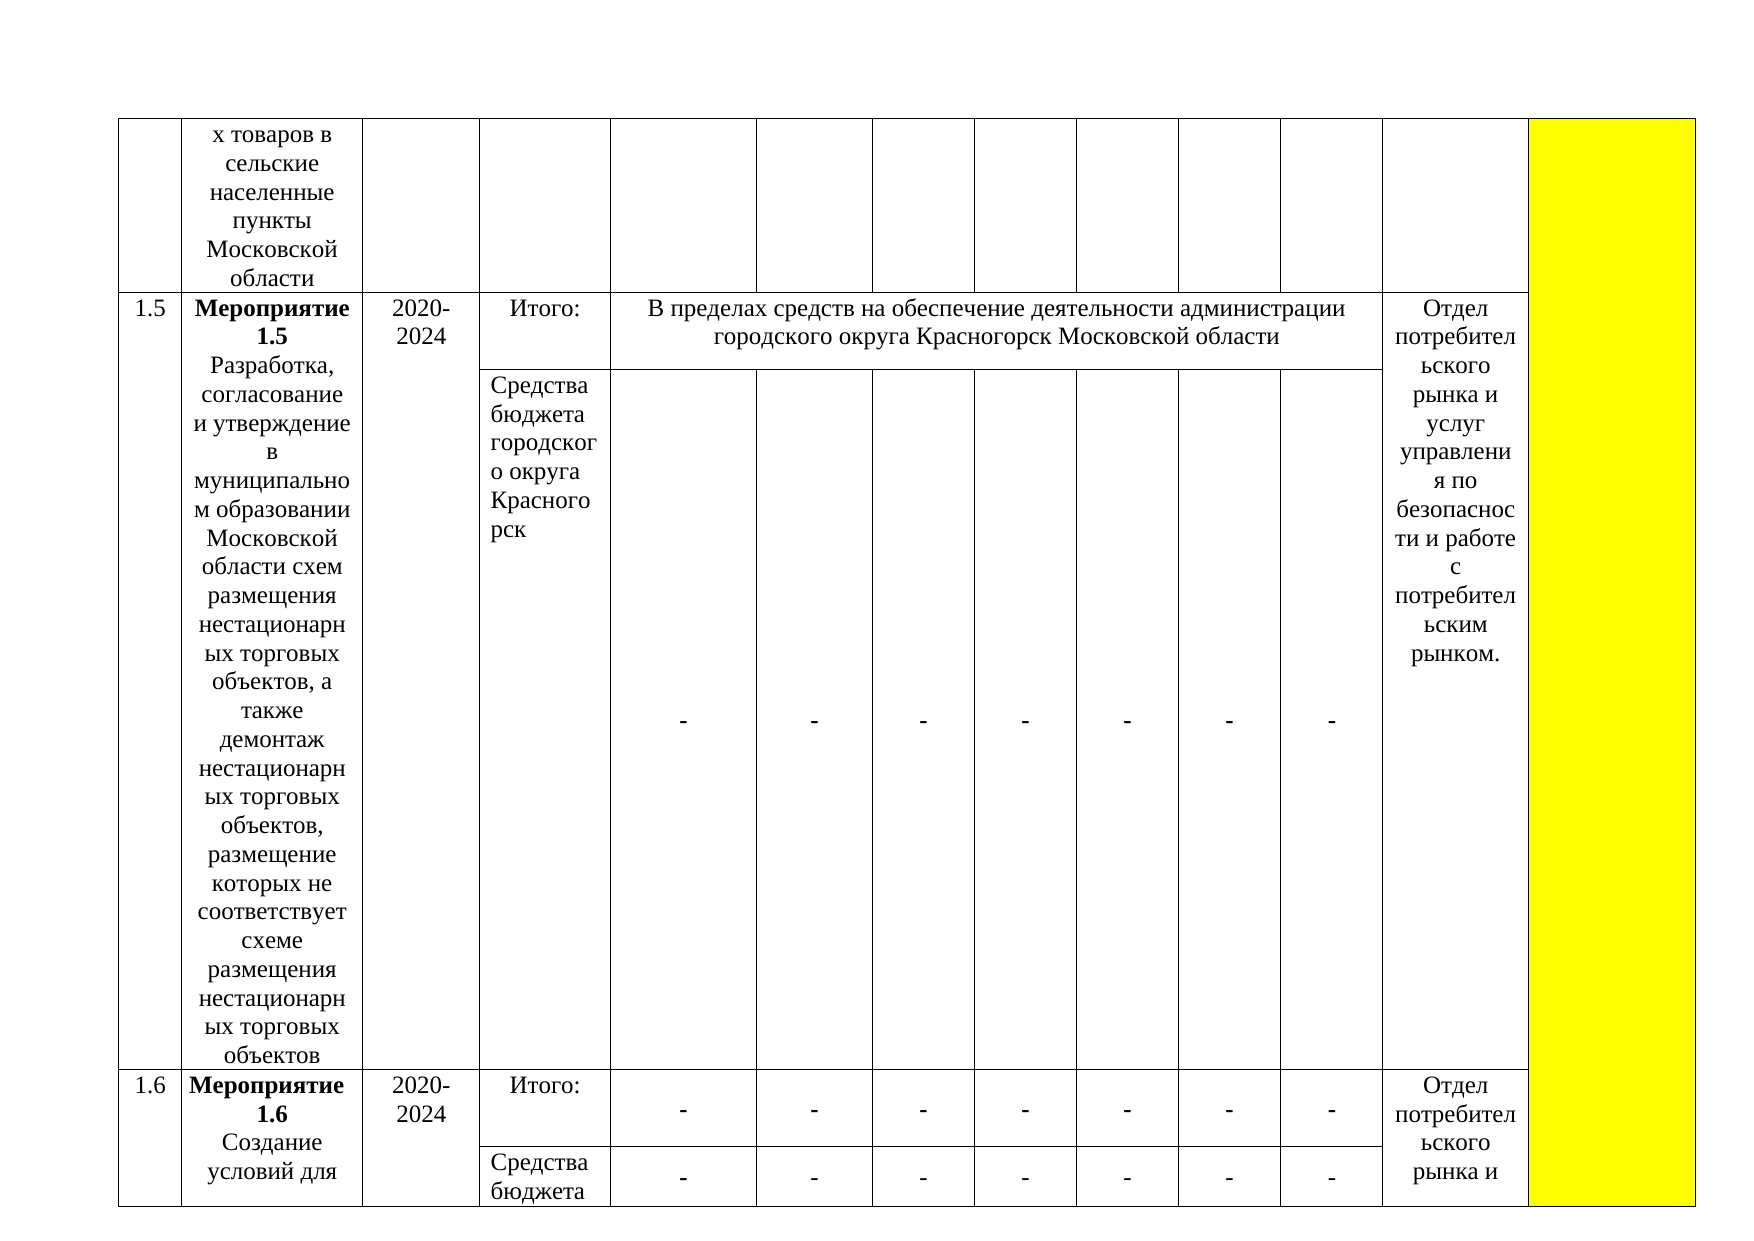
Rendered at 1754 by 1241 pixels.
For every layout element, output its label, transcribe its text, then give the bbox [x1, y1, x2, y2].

table_cell - [975, 1070, 1076, 1146]
table_cell Мероприятие 1.5 Разработка, согласование и утверждение в муниципальном образовании Московской области схем размещения нестационарных торговых объектов, а также демонтаж нестационарных торговых объектов, размещение которых не соответствует схеме размещения нестационарных торговых объектов [182, 293, 362, 1069]
table_cell - [975, 119, 1076, 292]
table_cell - [611, 370, 756, 1069]
table_cell - [757, 1147, 872, 1206]
table_cell 2020-2024 [363, 293, 479, 1069]
table_cell - [975, 1147, 1076, 1206]
table_cell - [1281, 370, 1382, 1069]
table_cell - [873, 1070, 974, 1146]
table_cell - [611, 1070, 756, 1146]
table_cell - [1281, 119, 1382, 292]
table_cell - [1077, 1070, 1178, 1146]
table_cell - [1179, 1147, 1280, 1206]
table_cell - [1179, 1070, 1280, 1146]
table_cell - [975, 370, 1076, 1069]
table_cell 1.6 [119, 1070, 181, 1206]
table_cell - [611, 1147, 756, 1206]
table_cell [1383, 293, 1528, 1069]
table_cell - [873, 1147, 974, 1206]
table_cell Итого: [480, 1070, 610, 1146]
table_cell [480, 119, 610, 292]
table_cell - [1077, 370, 1178, 1069]
table_cell Мероприятие 1.6 Создание условий для обеспечения жителей городского округа услугами связи, общественного питания, торговли и бытового обслуживания [182, 1070, 362, 1206]
table_cell - [873, 370, 974, 1069]
table_cell - [873, 119, 974, 292]
table_cell Итого: [480, 293, 610, 369]
table_cell - [757, 370, 872, 1069]
table_cell - [757, 1070, 872, 1146]
table_cell - [1179, 370, 1280, 1069]
table_cell В пределах средств на обеспечение деятельности администрации городского округа Красногорск Московской области [611, 293, 1382, 369]
table_cell - [757, 119, 872, 292]
table_cell 2020-2024 [363, 1070, 479, 1206]
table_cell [480, 1147, 610, 1206]
table_cell Отдел потребительского рынка и услуг управления по безопасности и работе с потребительским рынком. [1383, 1070, 1528, 1206]
table_cell - [1281, 1070, 1382, 1146]
table_cell Средства бюджета городского округа Красногорск [480, 370, 610, 1069]
table_cell - [611, 119, 756, 292]
table_cell 1.5 [119, 293, 181, 1069]
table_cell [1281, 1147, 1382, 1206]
table_cell - [1077, 1147, 1178, 1206]
table_cell - [1179, 119, 1280, 292]
table_cell - [1077, 119, 1178, 292]
